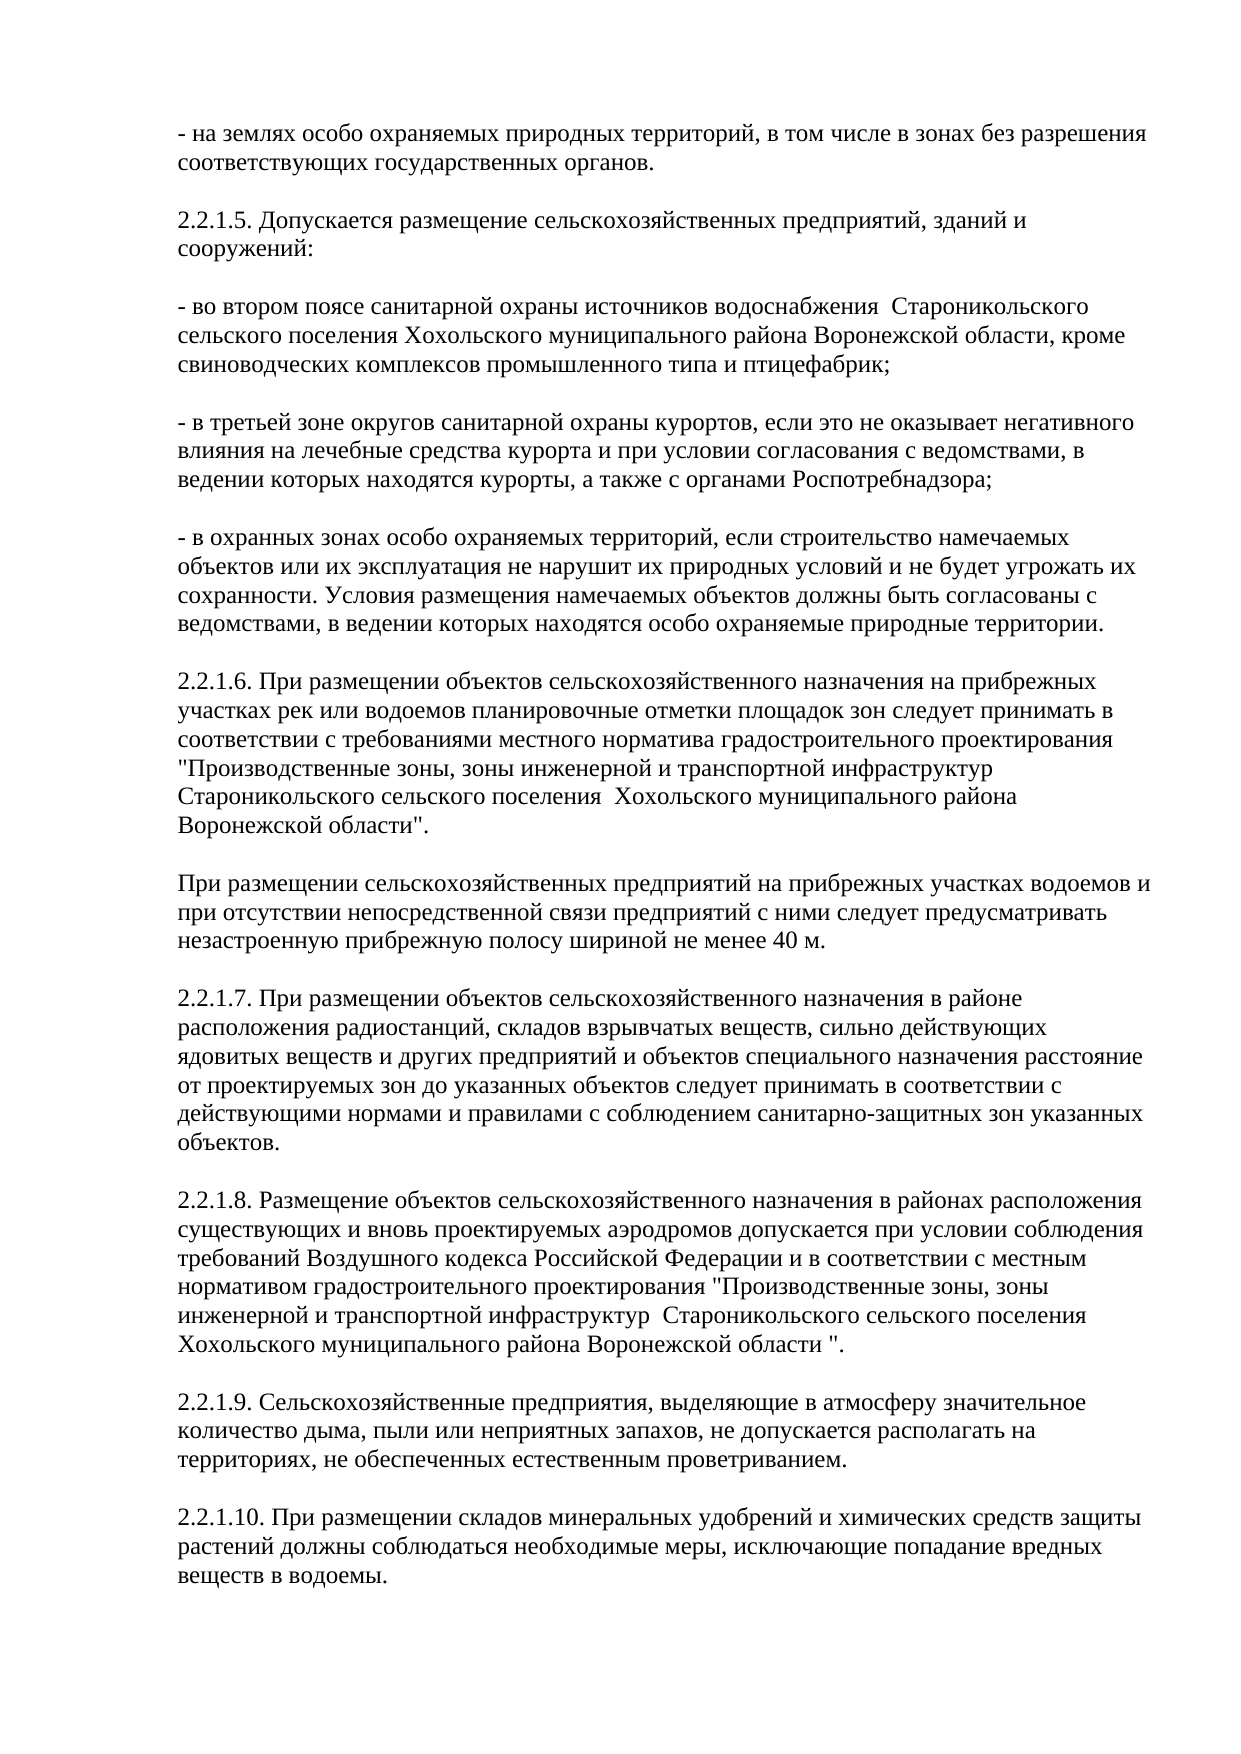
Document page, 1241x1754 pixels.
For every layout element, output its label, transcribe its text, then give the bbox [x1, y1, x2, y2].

text - во втором поясе санитарной охраны источников водоснабжения Староникольского сельского поселения Хохольского муниципального района Воронежской области, кроме свиноводческих комплексов промышленного типа и птицефабрик; [177, 291, 1152, 378]
text - в охранных зонах особо охраняемых территорий, если строительство намечаемых объектов или их эксплуатация не нарушит их природных условий и не будет угрожать их сохранности. Условия размещения намечаемых объектов должны быть согласованы с ведомствами, в ведении которых находятся особо охраняемые природные территории. [177, 522, 1152, 637]
text - на землях особо охраняемых природных территорий, в том числе в зонах без разрешения соответствующих государственных органов. [177, 118, 1152, 176]
text 2.2.1.7. При размещении объектов сельскохозяйственного назначения в районе расположения радиостанций, складов взрывчатых веществ, сильно действующих ядовитых веществ и других предприятий и объектов специального назначения расстояние от проектируемых зон до указанных объектов следует принимать в соответствии с действующими нормами и правилами с соблюдением санитарно-защитных зон указанных объектов. [177, 983, 1152, 1156]
text 2.2.1.9. Сельскохозяйственные предприятия, выделяющие в атмосферу значительное количество дыма, пыли или неприятных запахов, не допускается располагать на территориях, не обеспеченных естественным проветриванием. [177, 1387, 1152, 1473]
text 2.2.1.8. Размещение объектов сельскохозяйственного назначения в районах расположения существующих и вновь проектируемых аэродромов допускается при условии соблюдения требований Воздушного кодекса Российской Федерации и в соответствии с местным нормативом градостроительного проектирования "Производственные зоны, зоны инженерной и транспортной инфраструктур Староникольского сельского поселения Хохольского муниципального района Воронежской области ". [177, 1185, 1152, 1358]
text 2.2.1.6. При размещении объектов сельскохозяйственного назначения на прибрежных участках рек или водоемов планировочные отметки площадок зон следует принимать в соответствии с требованиями местного норматива градостроительного проектирования "Производственные зоны, зоны инженерной и транспортной инфраструктур Староникольского сельского поселения Хохольского муниципального района Воронежской области". [177, 666, 1152, 839]
text При размещении сельскохозяйственных предприятий на прибрежных участках водоемов и при отсутствии непосредственной связи предприятий с ними следует предусматривать незастроенную прибрежную полосу шириной не менее 40 м. [177, 868, 1152, 954]
text - в третьей зоне округов санитарной охраны курортов, если это не оказывает негативного влияния на лечебные средства курорта и при условии согласования с ведомствами, в ведении которых находятся курорты, а также с органами Роспотребнадзора; [177, 407, 1152, 493]
text 2.2.1.10. При размещении складов минеральных удобрений и химических средств защиты растений должны соблюдаться необходимые меры, исключающие попадание вредных веществ в водоемы. [177, 1502, 1152, 1588]
text 2.2.1.5. Допускается размещение сельскохозяйственных предприятий, зданий и сооружений: [177, 205, 1152, 262]
